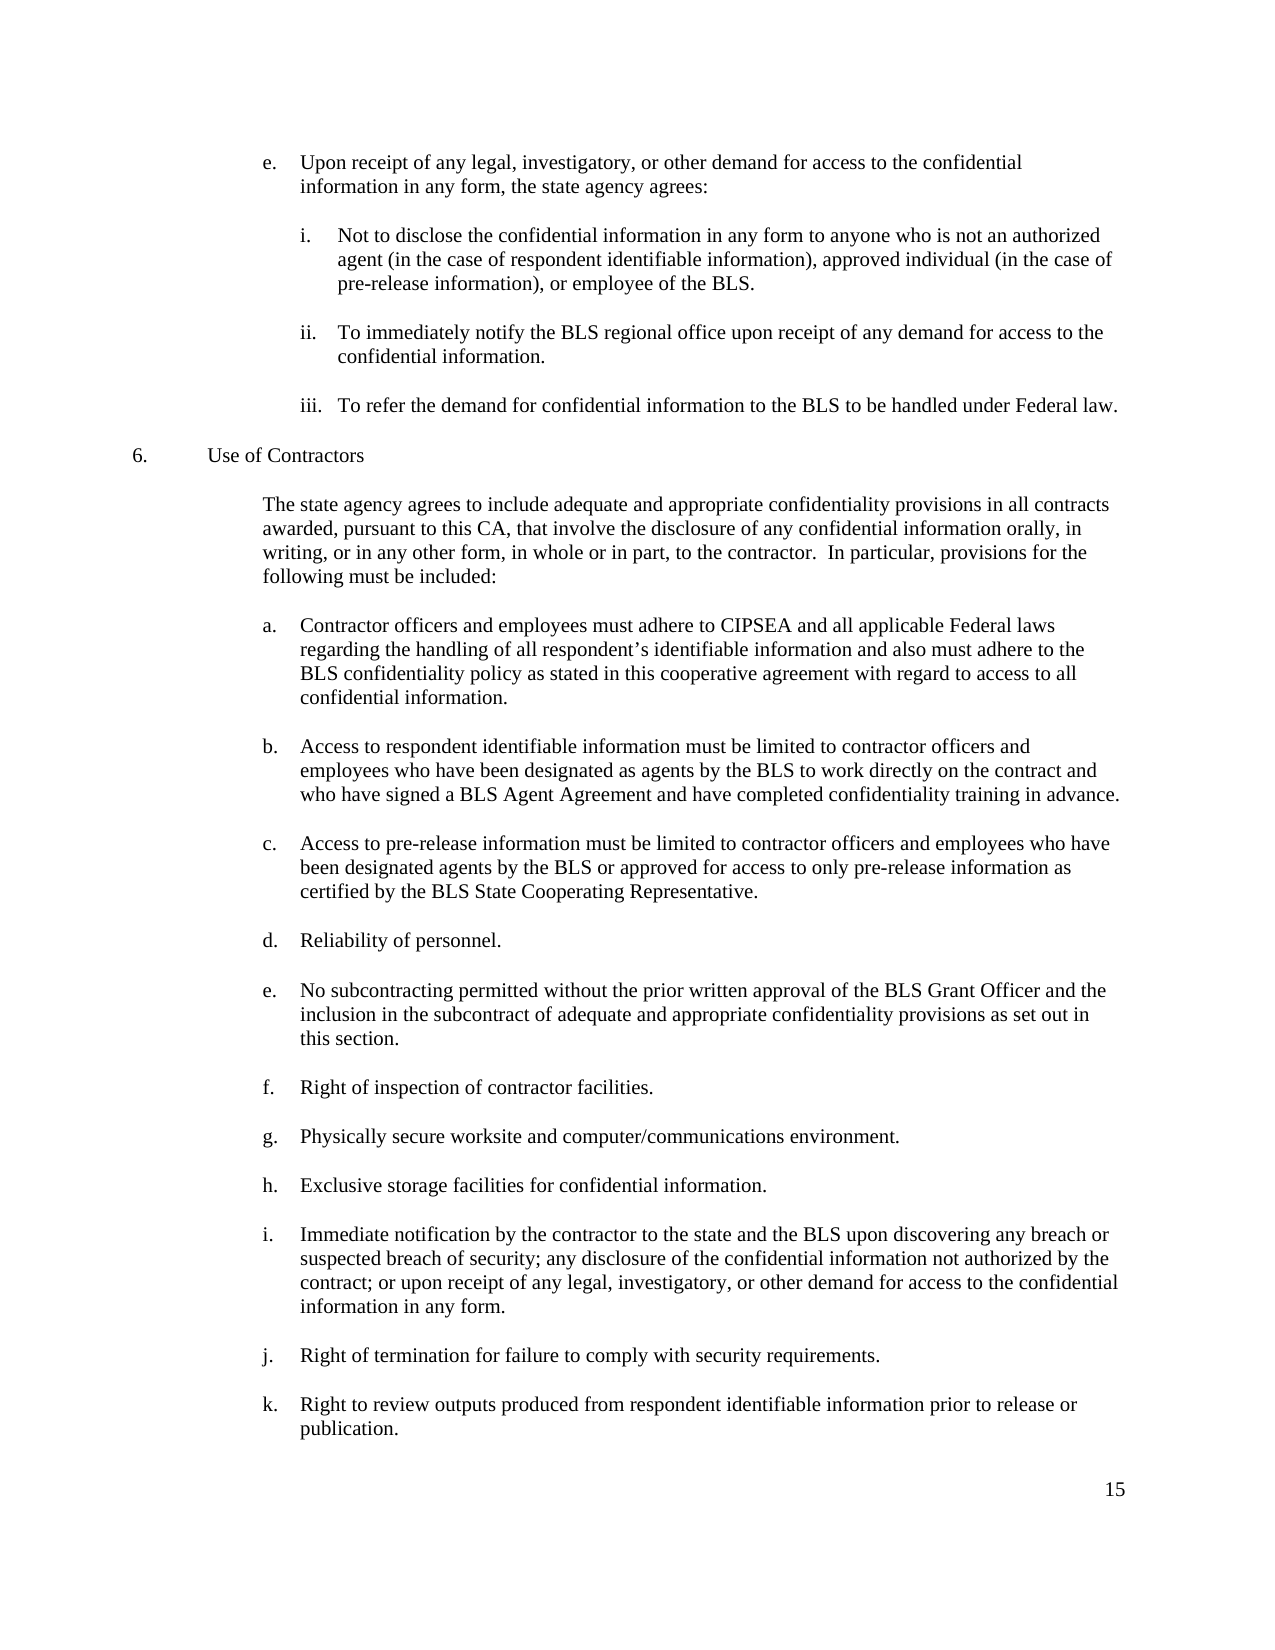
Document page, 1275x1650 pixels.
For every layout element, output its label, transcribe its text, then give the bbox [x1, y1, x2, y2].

list Not to disclose the confidential information in any form to anyone who is not an authorized agent (in the case of respondent identifiable information), approved individual (in the case of pre-release information), or employee of the BLS. [300, 223, 1125, 295]
list Reliability of personnel. [262, 928, 1125, 952]
list Access to respondent identifiable information must be limited to contractor officers and employees who have been designated as agents by the BLS to work directly on the contract and who have signed a BLS Agent Agreement and have completed confidentiality training in advance. [262, 734, 1125, 806]
list Physically secure worksite and computer/communications environment. [262, 1124, 1125, 1148]
list Right to review outputs produced from respondent identifiable information prior to release or publication. [262, 1392, 1125, 1440]
list Exclusive storage facilities for confidential information. [262, 1173, 1125, 1197]
list No subcontracting permitted without the prior written approval of the BLS Grant Officer and the inclusion in the subcontract of adequate and appropriate confidentiality provisions as set out in this section. [262, 977, 1125, 1050]
list Right of termination for failure to comply with security requirements. [262, 1343, 1125, 1367]
list Upon receipt of any legal, investigatory, or other demand for access to the confidential information in any form, the state agency agrees: [262, 150, 1125, 198]
list Right of inspection of contractor facilities. [262, 1075, 1125, 1099]
text The state agency agrees to include adequate and appropriate confidentiality provisions in all contracts awarded, pursuant to this CA, that involve the disclosure of any confidential information orally, in writing, or in any other form, in whole or in part, to the contractor. In particular, provisions for the following must be included: [262, 492, 1125, 588]
list Contractor officers and employees must adhere to CIPSEA and all applicable Federal laws regarding the handling of all respondent’s identifiable information and also must adhere to the BLS confidentiality policy as stated in this cooperative agreement with regard to access to all confidential information. [262, 613, 1125, 709]
list To refer the demand for confidential information to the BLS to be handled under Federal law. [300, 393, 1125, 417]
list To immediately notify the BLS regional office upon receipt of any demand for access to the confidential information. [300, 320, 1125, 368]
list Access to pre-release information must be limited to contractor officers and employees who have been designated agents by the BLS or approved for access to only pre-release information as certified by the BLS State Cooperating Representative. [262, 831, 1125, 903]
list Immediate notification by the contractor to the state and the BLS upon discovering any breach or suspected breach of security; any disclosure of the confidential information not authorized by the contract; or upon receipt of any legal, investigatory, or other demand for access to the confidential information in any form. [262, 1222, 1125, 1318]
subtitle Use of Contractors [132, 442, 1125, 467]
